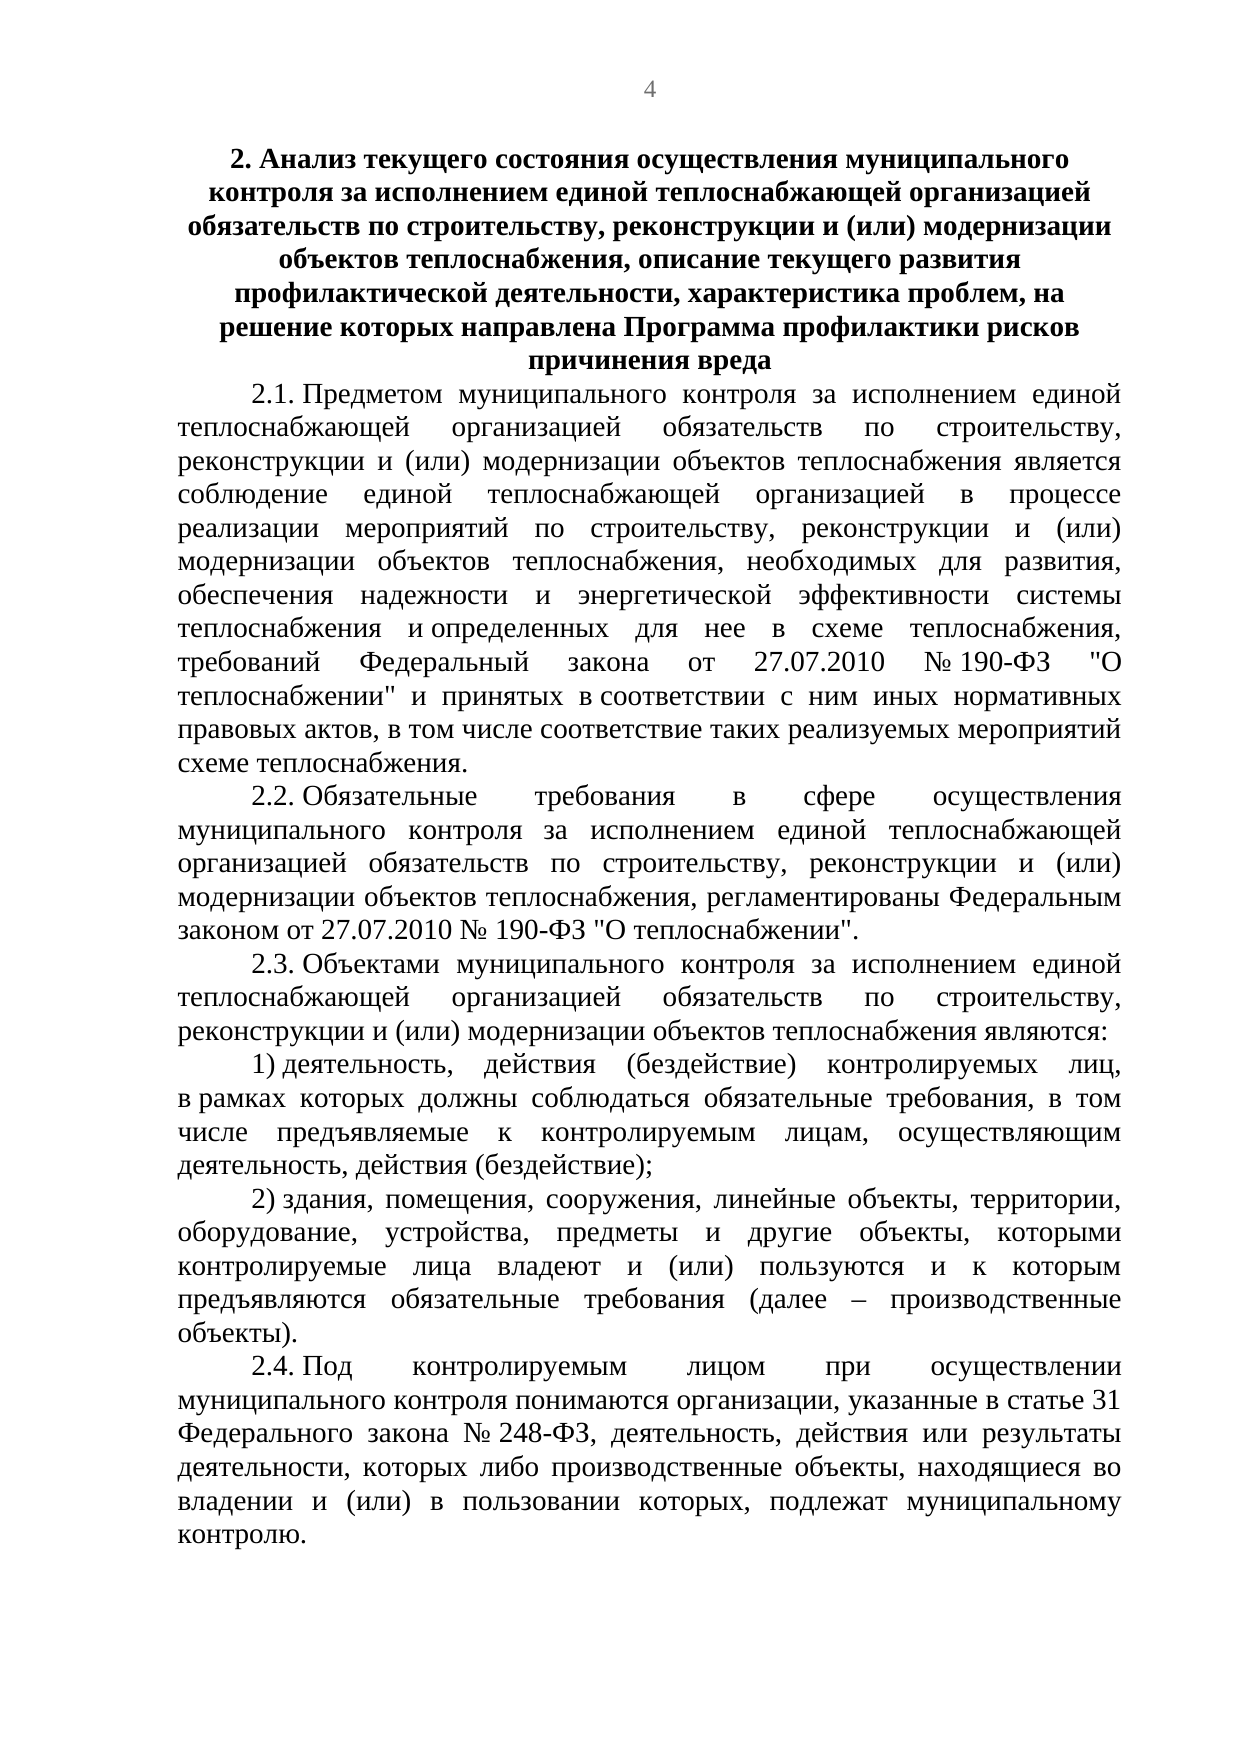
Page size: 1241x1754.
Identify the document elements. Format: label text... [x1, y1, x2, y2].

text 2.1. Предметом муниципального контроля за исполнением единой теплоснабжающей организацией обязательств по строительству, реконструкции и (или) модернизации объектов теплоснабжения является соблюдение единой теплоснабжающей организацией в процессе реализации мероприятий по строительству, реконструкции и (или) модернизации объектов теплоснабжения, необходимых для развития, обеспечения надежности и энергетической эффективности системы теплоснабжения и определенных для нее в схеме теплоснабжения, требований Федеральный закона от 27.07.2010 № 190-ФЗ "О теплоснабжении" и принятых в соответствии с ним иных нормативных правовых актов, в том числе соответствие таких реализуемых мероприятий схеме теплоснабжения. [177, 376, 1122, 778]
text 2. Анализ текущего состояния осуществления муниципального контроля за исполнением единой теплоснабжающей организацией обязательств по строительству, реконструкции и (или) модернизации объектов теплоснабжения, описание текущего развития профилактической деятельности, характеристика проблем, на решение которых направлена Программа профилактики рисков причинения вреда [177, 141, 1122, 376]
text 2.2. Обязательные требования в сфере осуществления муниципального контроля за исполнением единой теплоснабжающей организацией обязательств по строительству, реконструкции и (или) модернизации объектов теплоснабжения, регламентированы Федеральным законом от 27.07.2010 № 190-ФЗ "О теплоснабжении". [177, 778, 1122, 946]
text 2.3. Объектами муниципального контроля за исполнением единой теплоснабжающей организацией обязательств по строительству, реконструкции и (или) модернизации объектов теплоснабжения являются: [177, 946, 1122, 1047]
text 2) здания, помещения, сооружения, линейные объекты, территории, оборудование, устройства, предметы и другие объекты, которыми контролируемые лица владеют и (или) пользуются и к которым предъявляются обязательные требования (далее – производственные объекты). [177, 1181, 1122, 1348]
text 2.4. Под контролируемым лицом при осуществлении муниципального контроля понимаются организации, указанные в статье 31 Федерального закона № 248-ФЗ, деятельность, действия или результаты деятельности, которых либо производственные объекты, находящиеся во владении и (или) в пользовании которых, подлежат муниципальному контролю. [177, 1348, 1122, 1550]
text 1) деятельность, действия (бездействие) контролируемых лиц, в рамках которых должны соблюдаться обязательные требования, в том числе предъявляемые к контролируемым лицам, осуществляющим деятельность, действия (бездействие); [177, 1047, 1122, 1181]
